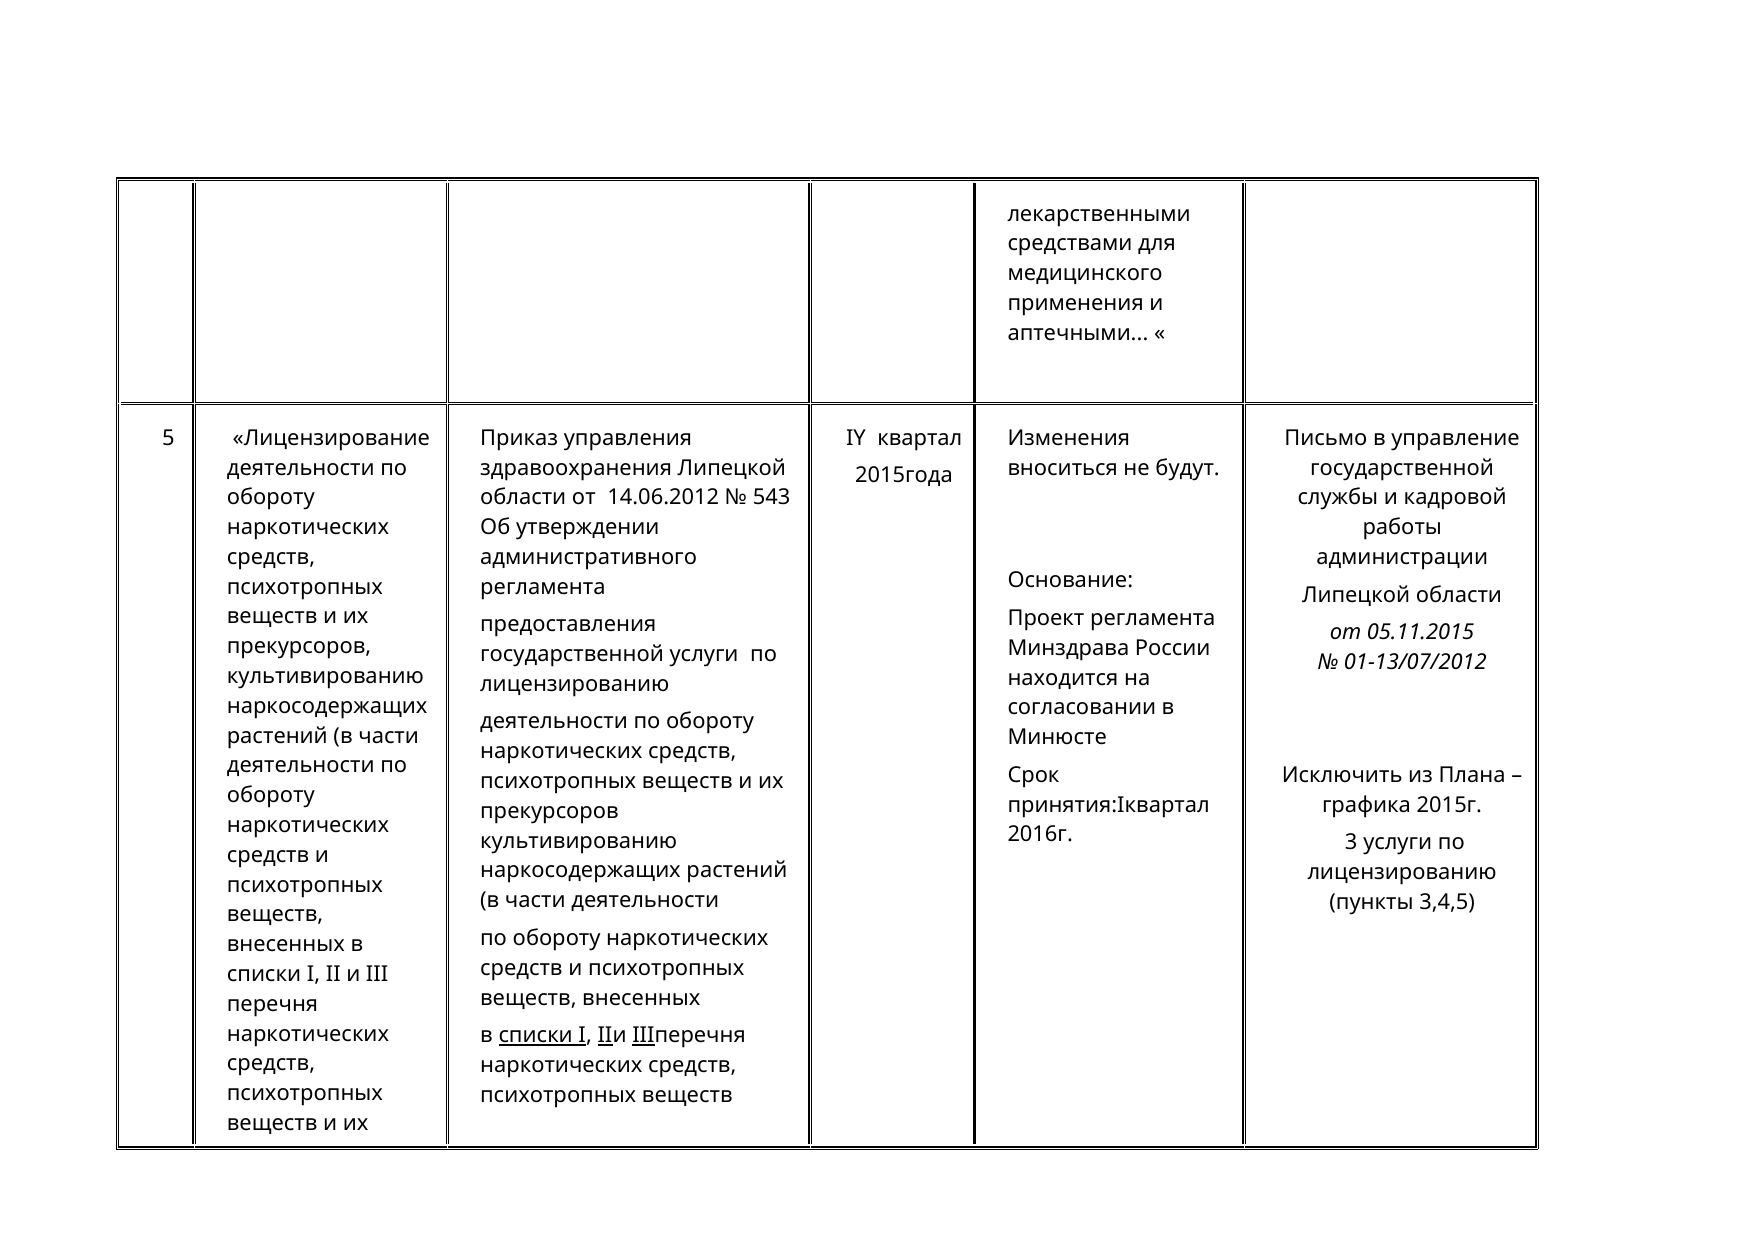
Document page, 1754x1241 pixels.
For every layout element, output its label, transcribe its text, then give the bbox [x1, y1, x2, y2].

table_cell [975, 405, 1244, 1146]
table_cell 4 [119, 181, 194, 401]
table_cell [1244, 181, 1535, 401]
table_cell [447, 179, 810, 401]
table_cell IY квартал 2015года [810, 181, 974, 401]
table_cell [194, 405, 447, 1146]
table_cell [1244, 401, 1536, 1146]
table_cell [447, 401, 810, 1146]
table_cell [194, 181, 447, 401]
table_cell IY квартал 2015года [810, 405, 974, 1146]
table_cell 5 [119, 401, 194, 1146]
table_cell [975, 181, 1244, 401]
